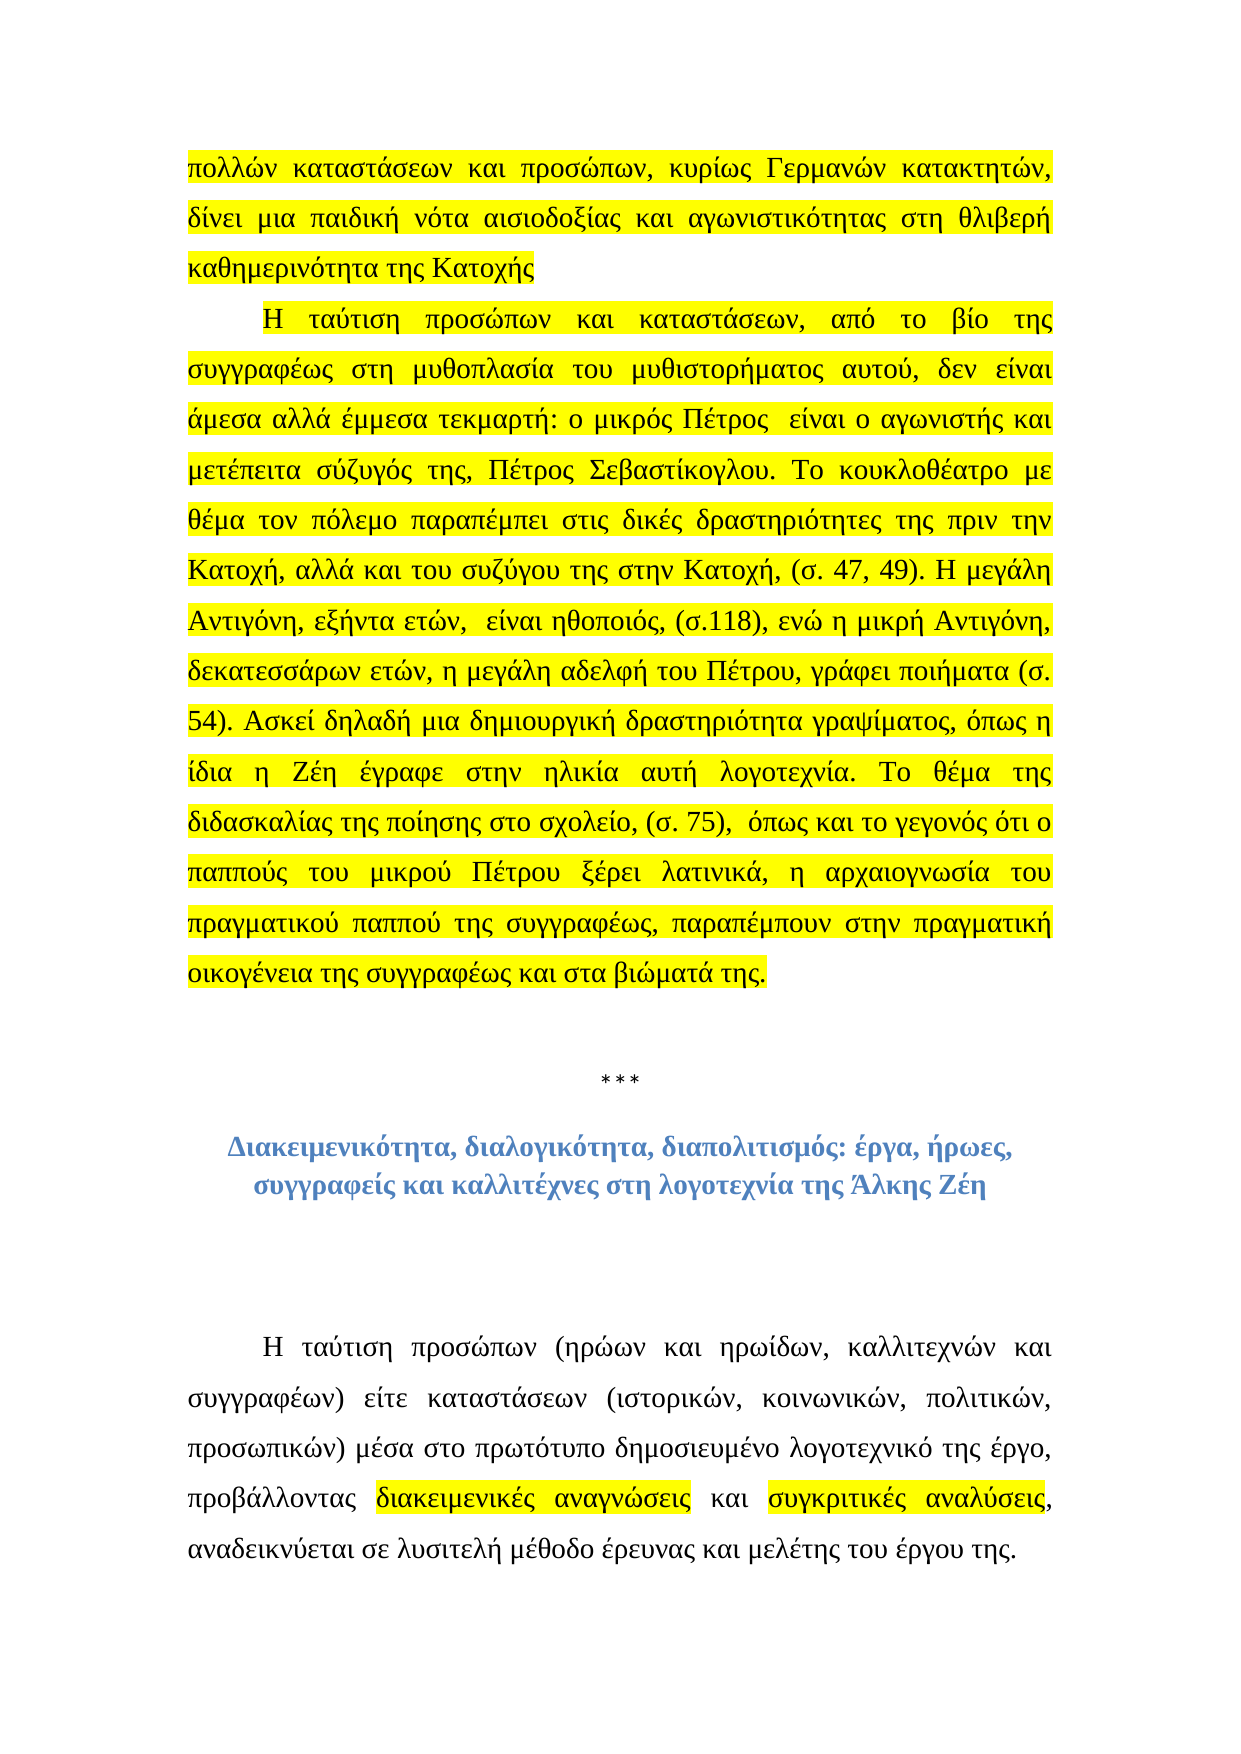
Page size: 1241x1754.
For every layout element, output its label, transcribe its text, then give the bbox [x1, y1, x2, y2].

text *** [187, 1067, 1053, 1103]
text Η ταύτιση προσώπων και καταστάσεων, από το βίο της συγγραφέως στη μυθοπλασία του μυθιστορήματος αυτού, δεν είναι άμεσα αλλά έμμεσα τεκμαρτή: ο μικρός Πέτρος είναι ο αγωνιστής και μετέπειτα σύζυγός της, Πέτρος Σεβαστίκογλου. Το κουκλοθέατρο με θέμα τον πόλεμο παραπέμπει στις δικές δραστηριότητες της πριν την Κατοχή, αλλά και του συζύγου της στην Κατοχή, (σ. 47, 49). Η μεγάλη Αντιγόνη, εξήντα ετών, είναι ηθοποιός, (σ.118), ενώ η μικρή Αντιγόνη, δεκατεσσάρων ετών, η μεγάλη αδελφή του Πέτρου, γράφει ποιήματα (σ. 54). Ασκεί δηλαδή μια δημιουργική δραστηριότητα γραψίματος, όπως η ίδια η Ζέη έγραφε στην ηλικία αυτή λογοτεχνία. Το θέμα της διδασκαλίας της ποίησης στο σχολείο, (σ. 75), όπως και το γεγονός ότι ο παππούς του μικρού Πέτρου ξέρει λατινικά, η αρχαιογνωσία του πραγματικού παππού της συγγραφέως, παραπέμπουν στην πραγματική οικογένεια της συγγραφέως και στα βιώματά της. [187, 630, 1053, 869]
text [187, 167, 1053, 284]
text Η ταύτιση προσώπων και καταστάσεων, από το βίο της συγγραφέως στη μυθοπλασία του μυθιστορήματος αυτού, δεν είναι άμεσα αλλά έμμεσα τεκμαρτή: ο μικρός Πέτρος είναι ο αγωνιστής και μετέπειτα σύζυγός της, Πέτρος Σεβαστίκογλου. Το κουκλοθέατρο με θέμα τον πόλεμο παραπέμπει στις δικές δραστηριότητες της πριν την Κατοχή, αλλά και του συζύγου της στην Κατοχή, (σ. 47, 49). Η μεγάλη Αντιγόνη, εξήντα ετών, είναι ηθοποιός, (σ.118), ενώ η μικρή Αντιγόνη, δεκατεσσάρων ετών, η μεγάλη αδελφή του Πέτρου, γράφει ποιήματα (σ. 54). Ασκεί δηλαδή μια δημιουργική δραστηριότητα γραψίματος, όπως η ίδια η Ζέη έγραφε στην ηλικία αυτή λογοτεχνία. Το θέμα της διδασκαλίας της ποίησης στο σχολείο, (σ. 75), όπως και το γεγονός ότι ο παππούς του μικρού Πέτρου ξέρει λατινικά, η αρχαιογνωσία του πραγματικού παππού της συγγραφέως, παραπέμπουν στην πραγματική οικογένεια της συγγραφέως και στα βιώματά της. [187, 922, 1053, 988]
text Η ταύτιση προσώπων (ηρώων και ηρωίδων, καλλιτεχνών και συγγραφέων) είτε καταστάσεων (ιστορικών, κοινωνικών, πολιτικών, προσωπικών) μέσα στο πρωτότυπο δημοσιευμένο λογοτεχνικό της έργο, προβάλλοντας διακειμενικές αναγνώσεις και συγκριτικές αναλύσεις, αναδεικνύεται σε λυσιτελή μέθοδο έρευνας και μελέτης του έργου της. [187, 1329, 1053, 1564]
text Η ταύτιση προσώπων και καταστάσεων, από το βίο της συγγραφέως στη μυθοπλασία του μυθιστορήματος αυτού, δεν είναι άμεσα αλλά έμμεσα τεκμαρτή: ο μικρός Πέτρος είναι ο αγωνιστής και μετέπειτα σύζυγός της, Πέτρος Σεβαστίκογλου. Το κουκλοθέατρο με θέμα τον πόλεμο παραπέμπει στις δικές δραστηριότητες της πριν την Κατοχή, αλλά και του συζύγου της στην Κατοχή, (σ. 47, 49). Η μεγάλη Αντιγόνη, εξήντα ετών, είναι ηθοποιός, (σ.118), ενώ η μικρή Αντιγόνη, δεκατεσσάρων ετών, η μεγάλη αδελφή του Πέτρου, γράφει ποιήματα (σ. 54). Ασκεί δηλαδή μια δημιουργική δραστηριότητα γραψίματος, όπως η ίδια η Ζέη έγραφε στην ηλικία αυτή λογοτεχνία. Το θέμα της διδασκαλίας της ποίησης στο σχολείο, (σ. 75), όπως και το γεγονός ότι ο παππούς του μικρού Πέτρου ξέρει λατινικά, η αρχαιογνωσία του πραγματικού παππού της συγγραφέως, παραπέμπουν στην πραγματική οικογένεια της συγγραφέως και στα βιώματά της. [187, 301, 1053, 629]
subtitle Διακειμενικότητα, διαλογικότητα, διαπολιτισμός: έργα, ήρωες, συγγραφείς και καλλιτέχνες στη λογοτεχνία της Άλκης Ζέη [187, 1129, 1053, 1201]
